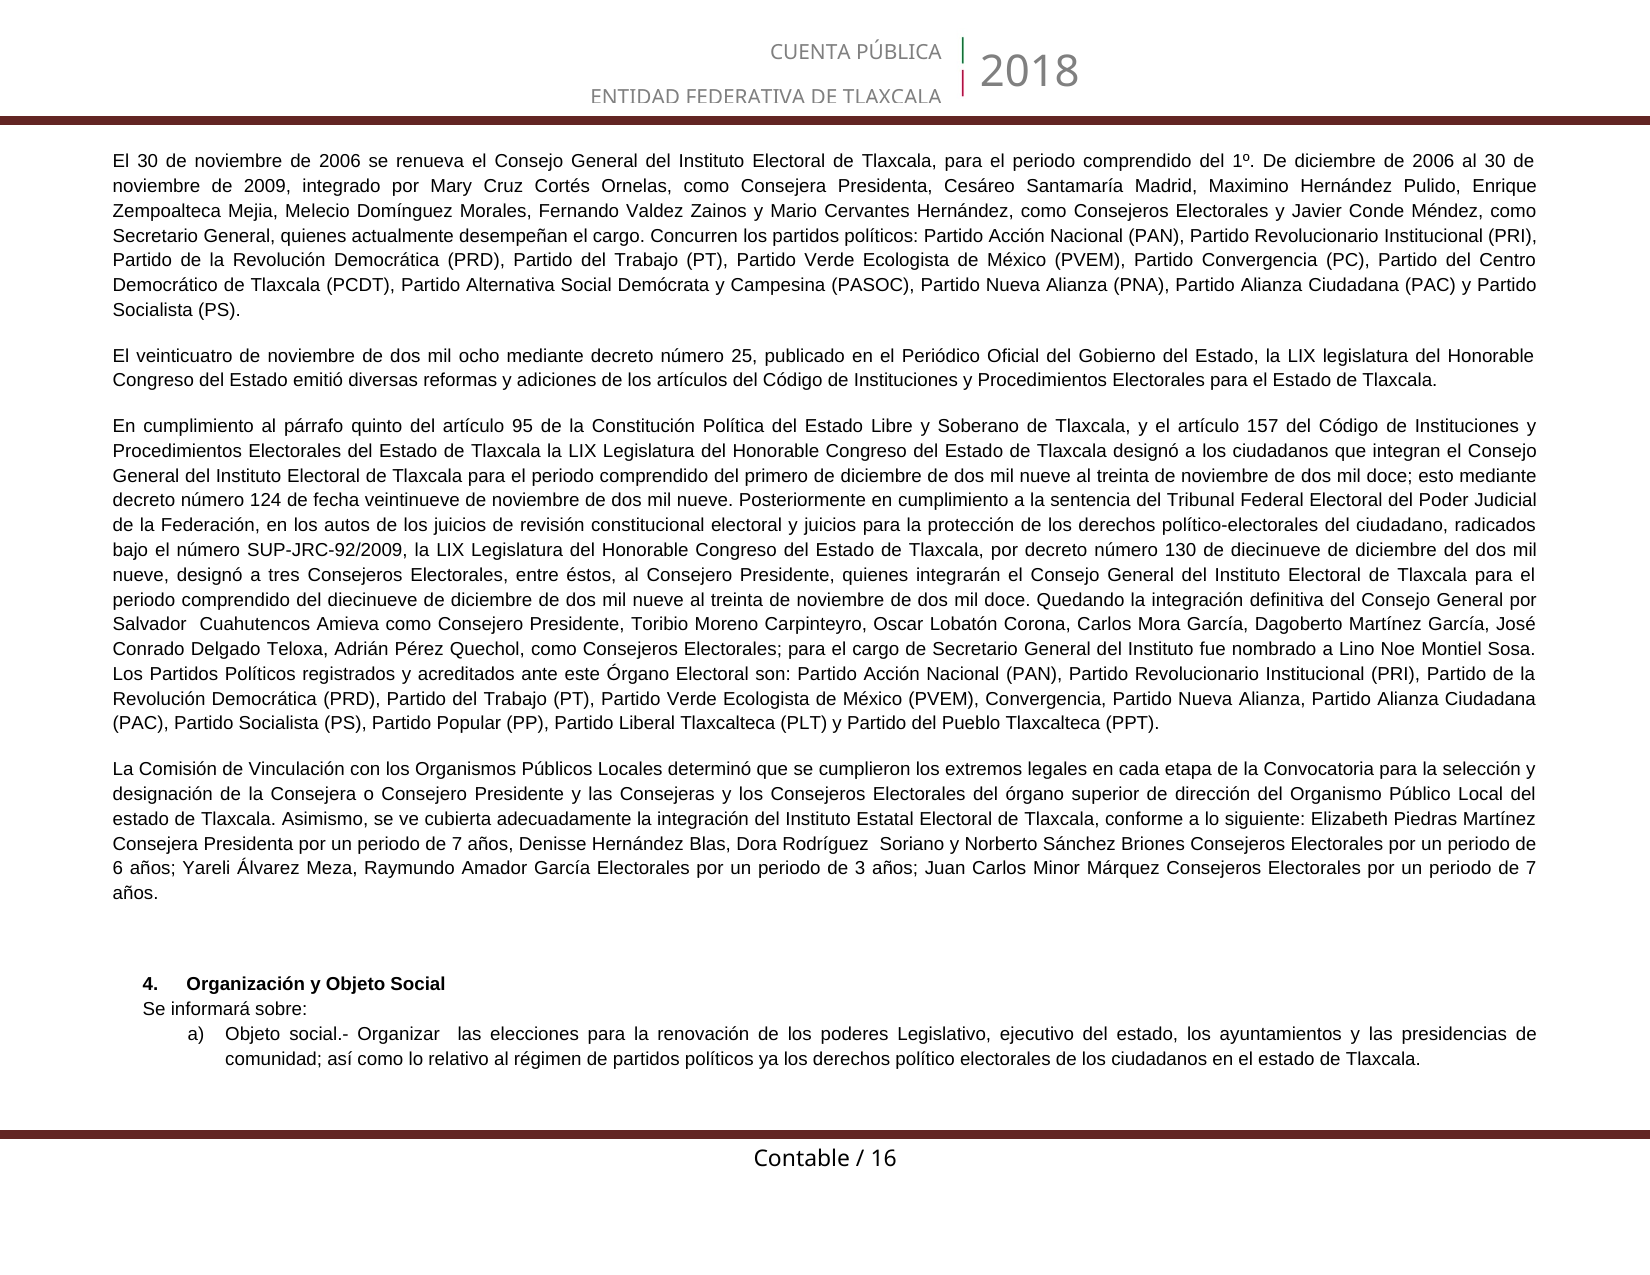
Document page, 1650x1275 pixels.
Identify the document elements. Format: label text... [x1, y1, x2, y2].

text En cumplimiento al párrafo quinto del artículo 95 de la Constitución Política del Estado Libre y Soberano de Tlaxcala, y el artículo 157 del Código de Instituciones y Procedimientos Electorales del Estado de Tlaxcala la LIX Legislatura del Honorable Congreso del Estado de Tlaxcala designó a los ciudadanos que integran el Consejo General del Instituto Electoral de Tlaxcala para el periodo comprendido del primero de diciembre de dos mil nueve al treinta de noviembre de dos mil doce; esto mediante decreto número 124 de fecha veintinueve de noviembre de dos mil nueve. Posteriormente en cumplimiento a la sentencia del Tribunal Federal Electoral del Poder Judicial de la Federación, en los autos de los juicios de revisión constitucional electoral y juicios para la protección de los derechos político-electorales del ciudadano, radicados bajo el número SUP-JRC-92/2009, la LIX Legislatura del Honorable Congreso del Estado de Tlaxcala, por decreto número 130 de diecinueve de diciembre del dos mil nueve, designó a tres Consejeros Electorales, entre éstos, al Consejero Presidente, quienes integrarán el Consejo General del Instituto Electoral de Tlaxcala para el periodo comprendido del diecinueve de diciembre de dos mil nueve al treinta de noviembre de dos mil doce. Quedando la integración definitiva del Consejo General por Salvador Cuahutencos Amieva como Consejero Presidente, Toribio Moreno Carpinteyro, Oscar Lobatón Corona, Carlos Mora García, Dagoberto Martínez García, José Conrado Delgado Teloxa, Adrián Pérez Quechol, como Consejeros Electorales; para el cargo de Secretario General del Instituto fue nombrado a Lino Noe Montiel Sosa. Los Partidos Políticos registrados y acreditados ante este Órgano Electoral son: Partido Acción Nacional (PAN), Partido Revolucionario Institucional (PRI), Partido de la Revolución Democrática (PRD), Partido del Trabajo (PT), Partido Verde Ecologista de México (PVEM), Convergencia, Partido Nueva Alianza, Partido Alianza Ciudadana (PAC), Partido Socialista (PS), Partido Popular (PP), Partido Liberal Tlaxcalteca (PLT) y Partido del Pueblo Tlaxcalteca (PPT). [112, 415, 1537, 734]
list Objeto social.- Organizar las elecciones para la renovación de los poderes Legislativo, ejecutivo del estado, los ayuntamientos y las presidencias de comunidad; así como lo relativo al régimen de partidos políticos ya los derechos político electorales de los ciudadanos en el estado de Tlaxcala. [187, 1023, 1537, 1069]
text La Comisión de Vinculación con los Organismos Públicos Locales determinó que se cumplieron los extremos legales en cada etapa de la Convocatoria para la selección y designación de la Consejera o Consejero Presidente y las Consejeras y los Consejeros Electorales del órgano superior de dirección del Organismo Público Local del estado de Tlaxcala. Asimismo, se ve cubierta adecuadamente la integración del Instituto Estatal Electoral de Tlaxcala, conforme a lo siguiente: Elizabeth Piedras Martínez Consejera Presidenta por un periodo de 7 años, Denisse Hernández Blas, Dora Rodríguez Soriano y Norberto Sánchez Briones Consejeros Electorales por un periodo de 6 años; Yareli Álvarez Meza, Raymundo Amador García Electorales por un periodo de 3 años; Juan Carlos Minor Márquez Consejeros Electorales por un periodo de 7 años. [112, 758, 1537, 903]
text Se informará sobre: [112, 998, 1537, 1019]
text El 30 de noviembre de 2006 se renueva el Consejo General del Instituto Electoral de Tlaxcala, para el periodo comprendido del 1º. De diciembre de 2006 al 30 de noviembre de 2009, integrado por Mary Cruz Cortés Ornelas, como Consejera Presidenta, Cesáreo Santamaría Madrid, Maximino Hernández Pulido, Enrique Zempoalteca Mejia, Melecio Domínguez Morales, Fernando Valdez Zainos y Mario Cervantes Hernández, como Consejeros Electorales y Javier Conde Méndez, como Secretario General, quienes actualmente desempeñan el cargo. Concurren los partidos políticos: Partido Acción Nacional (PAN), Partido Revolucionario Institucional (PRI), Partido de la Revolución Democrática (PRD), Partido del Trabajo (PT), Partido Verde Ecologista de México (PVEM), Partido Convergencia (PC), Partido del Centro Democrático de Tlaxcala (PCDT), Partido Alternativa Social Demócrata y Campesina (PASOC), Partido Nueva Alianza (PNA), Partido Alianza Ciudadana (PAC) y Partido Socialista (PS). [112, 150, 1537, 320]
picture [956, 28, 974, 99]
text El veinticuatro de noviembre de dos mil ocho mediante decreto número 25, publicado en el Periódico Oficial del Gobierno del Estado, la LIX legislatura del Honorable Congreso del Estado emitió diversas reformas y adiciones de los artículos del Código de Instituciones y Procedimientos Electorales para el Estado de Tlaxcala. [112, 344, 1537, 391]
text 4. Organización y Objeto Social [112, 973, 1537, 995]
